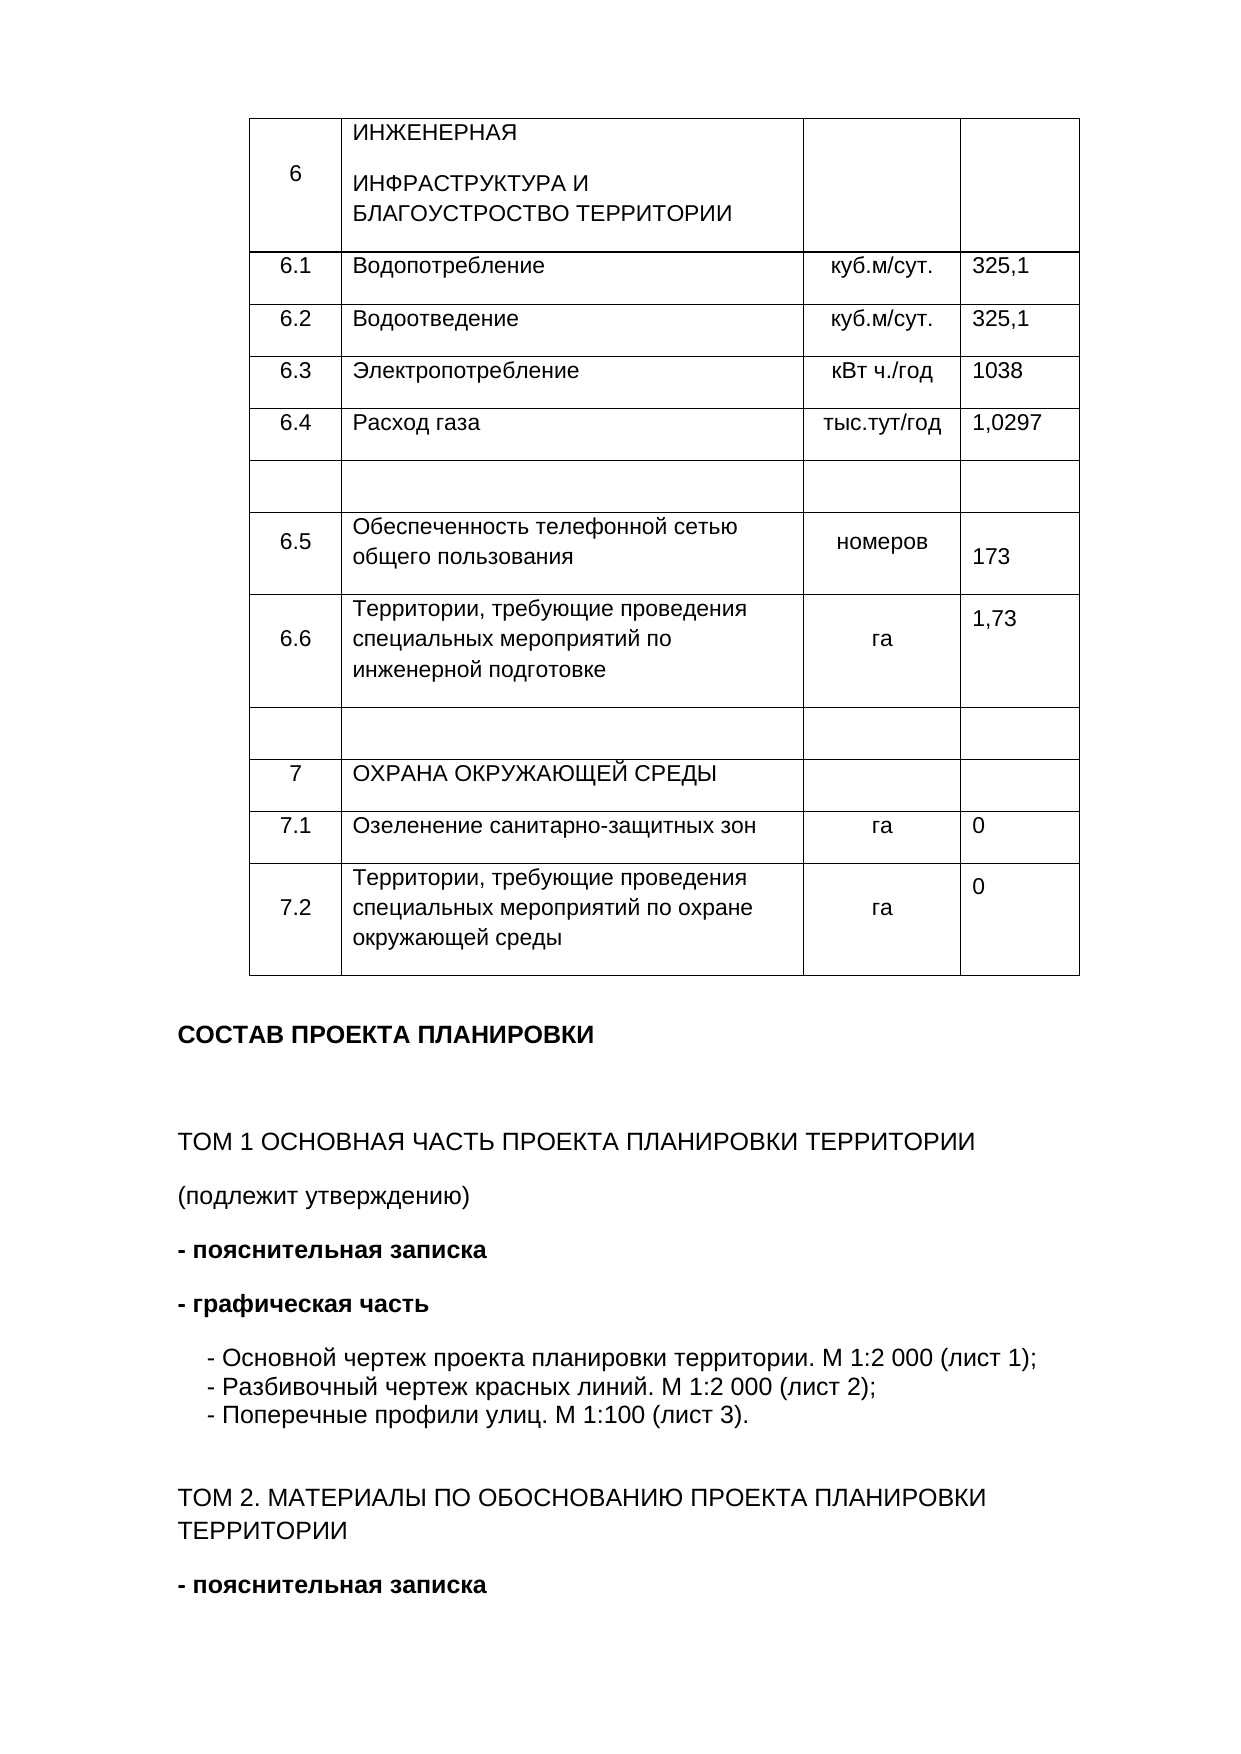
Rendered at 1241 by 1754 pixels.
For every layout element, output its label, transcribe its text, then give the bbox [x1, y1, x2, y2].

table_cell [250, 461, 341, 512]
table_cell Территории, требующие проведения специальных мероприятий по охране окружающей среды [342, 864, 803, 975]
table_cell [342, 708, 803, 759]
table_cell Обеспеченность телефонной сетью общего пользования [342, 513, 803, 594]
table_cell [804, 708, 960, 759]
table_cell 325,1 [961, 305, 1079, 356]
table_cell 1,73 [961, 595, 1079, 707]
table_cell 0 [961, 812, 1079, 863]
table_cell Расход газа [342, 409, 803, 460]
table_cell [804, 119, 960, 251]
table_cell 1038 [961, 357, 1079, 408]
text - пояснительная записка [177, 1570, 1152, 1598]
table_cell [961, 708, 1079, 759]
text (подлежит утверждению) [177, 1181, 1152, 1210]
table_cell га [804, 864, 960, 975]
table_cell Водопотребление [342, 253, 803, 303]
text - графическая часть [177, 1289, 1152, 1318]
table_cell куб.м/сут. [804, 253, 960, 303]
text ТОМ 1 ОСНОВНАЯ ЧАСТЬ ПРОЕКТА ПЛАНИРОВКИ ТЕРРИТОРИИ [177, 1127, 1152, 1156]
table_cell [961, 119, 1079, 251]
table_cell тыс.тут/год [804, 409, 960, 460]
table_cell Территории, требующие проведения специальных мероприятий по инженерной подготовке [342, 595, 803, 707]
table_cell [250, 708, 341, 759]
table_cell 7 [250, 760, 341, 811]
table_cell 7.2 [250, 864, 341, 975]
text СОСТАВ ПРОЕКТА ПЛАНИРОВКИ [177, 1019, 1152, 1048]
table_cell ИНЖЕНЕРНАЯ ИНФРАСТРУКТУРА И БЛАГОУСТРОСТВО ТЕРРИТОРИИ [342, 119, 803, 251]
table_cell 6.6 [250, 595, 341, 707]
table_cell 6.4 [250, 409, 341, 460]
table_cell га [804, 812, 960, 863]
table_cell 6.1 [250, 253, 341, 303]
table_cell га [804, 595, 960, 707]
table_cell номеров [804, 513, 960, 594]
table_cell 6.3 [250, 357, 341, 408]
table_cell Озеленение санитарно-защитных зон [342, 812, 803, 863]
table_cell куб.м/сут. [804, 305, 960, 356]
table_cell ОХРАНА ОКРУЖАЮЩЕЙ СРЕДЫ [342, 760, 803, 811]
table_cell 7.1 [250, 812, 341, 863]
table_cell Водоотведение [342, 305, 803, 356]
table_cell [961, 461, 1079, 512]
table_cell 325,1 [961, 253, 1079, 303]
table_cell 0 [961, 864, 1079, 975]
table_cell [804, 461, 960, 512]
table_cell [961, 760, 1079, 811]
table_cell 6 [250, 119, 341, 251]
table_cell [342, 461, 803, 512]
text ТОМ 2. МАТЕРИАЛЫ ПО ОБОСНОВАНИЮ ПРОЕКТА ПЛАНИРОВКИ ТЕРРИТОРИИ [177, 1483, 1152, 1544]
table_cell 1,0297 [961, 409, 1079, 460]
table_cell 6.5 [250, 513, 341, 594]
text - Поперечные профили улиц. М 1:100 (лист 3). [162, 1400, 1152, 1429]
table_cell 173 [961, 513, 1079, 594]
text - Разбивочный чертеж красных линий. М 1:2 000 (лист 2); [162, 1371, 1152, 1400]
text - пояснительная записка [177, 1235, 1152, 1264]
text - Основной чертеж проекта планировки территории. М 1:2 000 (лист 1); [162, 1343, 1152, 1371]
table_cell кВт ч./год [804, 357, 960, 408]
table_cell [804, 760, 960, 811]
table_cell 6.2 [250, 305, 341, 356]
table_cell Электропотребление [342, 357, 803, 408]
